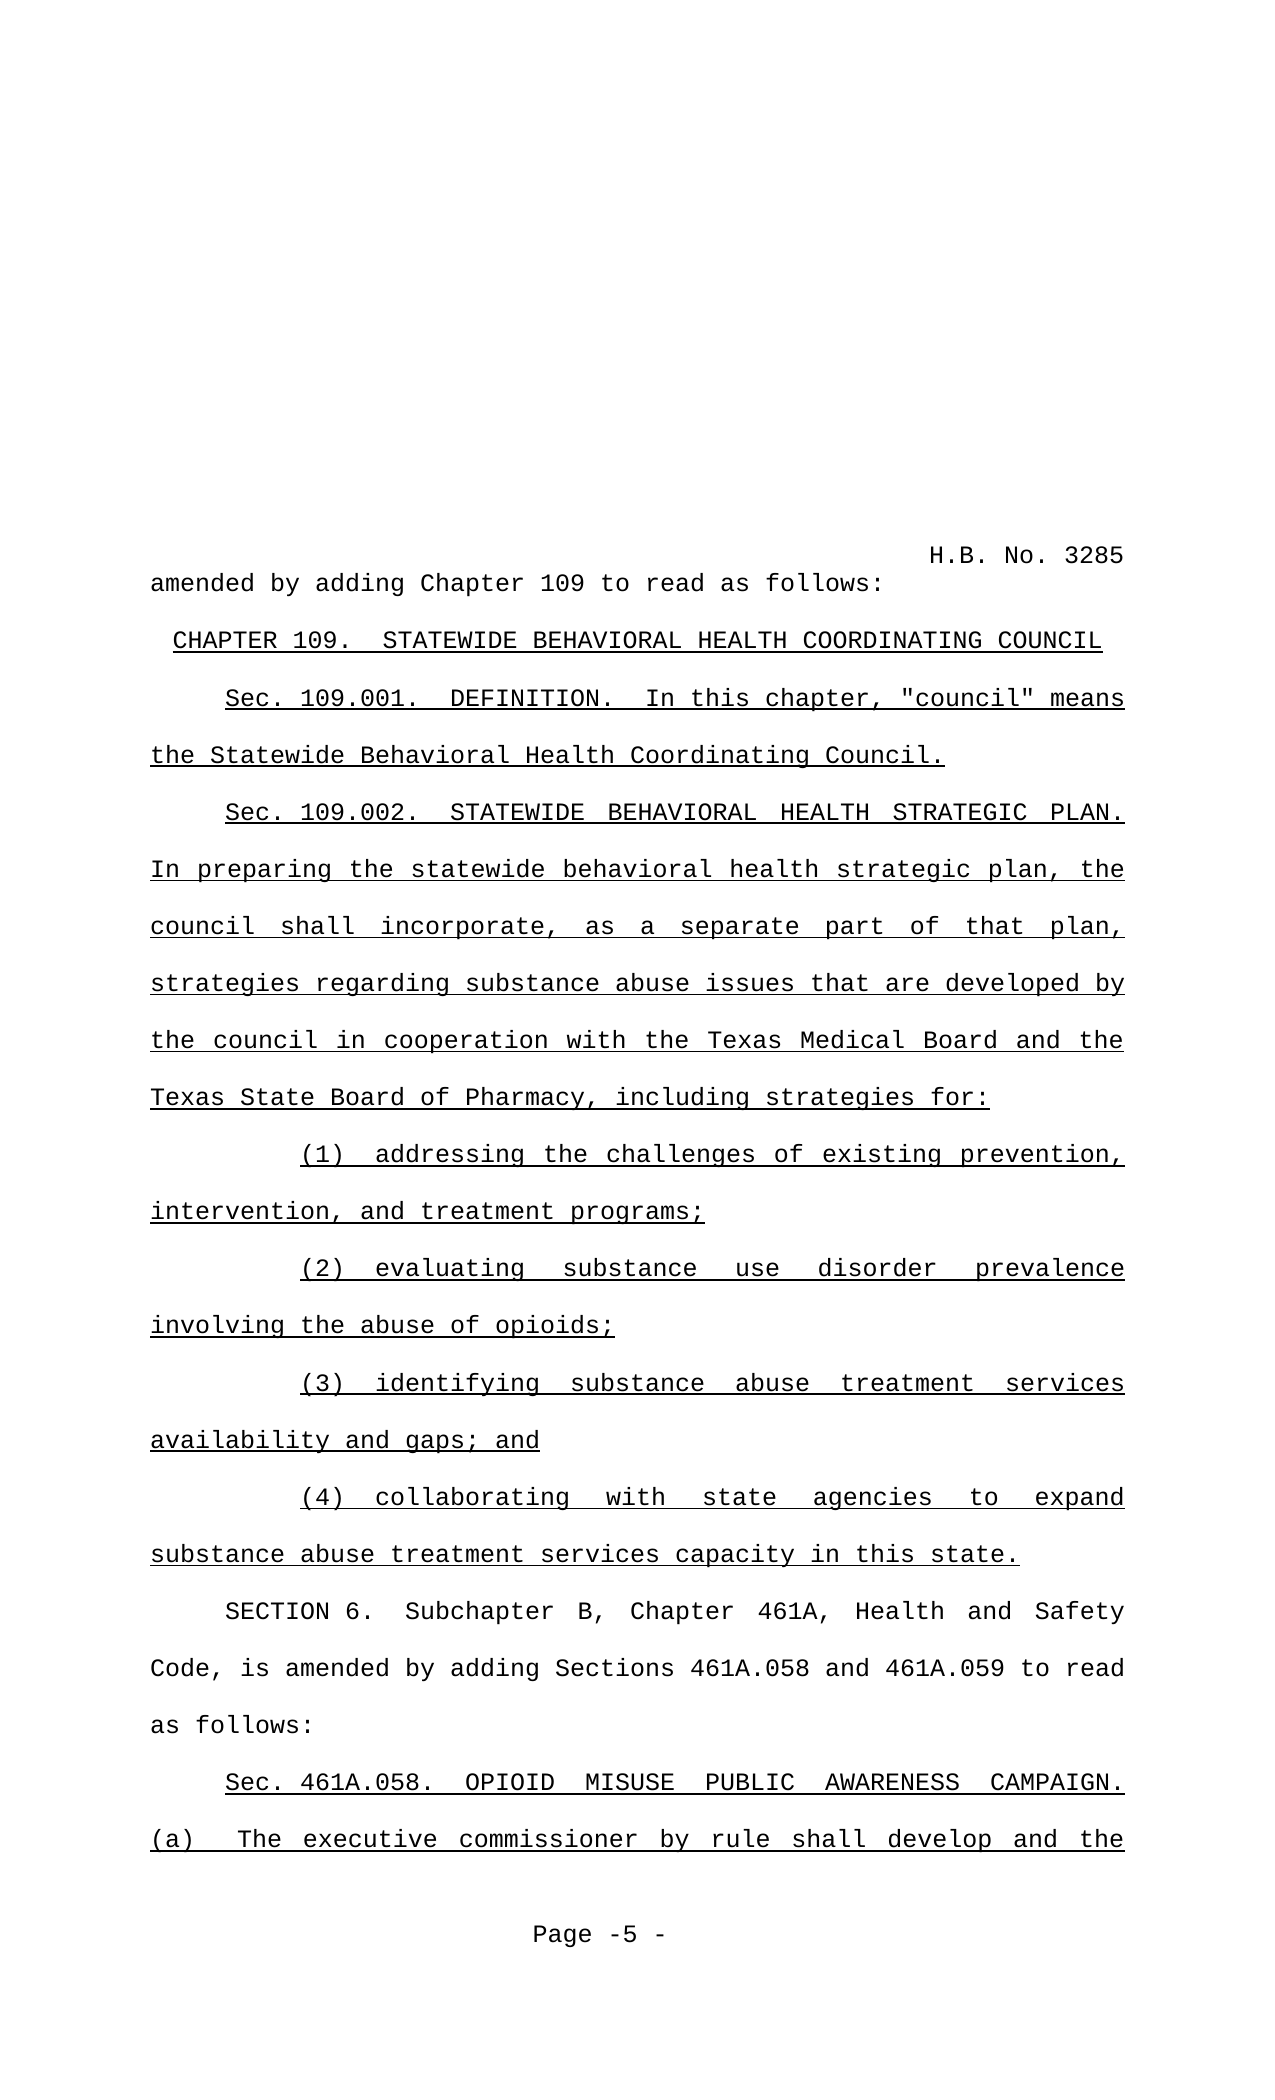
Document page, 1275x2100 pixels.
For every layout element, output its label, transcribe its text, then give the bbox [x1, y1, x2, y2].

text Sec. 109.002. STATEWIDE BEHAVIORAL HEALTH STRATEGIC PLAN. In preparing the statewide behavioral health strategic plan, the council shall incorporate, as a separate part of that plan, strategies regarding substance abuse issues that are developed by the council in cooperation with the Texas Medical Board and the Texas State Board of Pharmacy, including strategies for: [150, 881, 1125, 937]
text Sec. 109.002. STATEWIDE BEHAVIORAL HEALTH STRATEGIC PLAN. In preparing the statewide behavioral health strategic plan, the council shall incorporate, as a separate part of that plan, strategies regarding substance abuse issues that are developed by the council in cooperation with the Texas Medical Board and the Texas State Board of Pharmacy, including strategies for: [150, 799, 1125, 880]
text (4) collaborating with state agencies to expand substance abuse treatment services capacity in this state. [150, 1484, 1125, 1570]
text (1) addressing the challenges of existing prevention, intervention, and treatment programs; [150, 1142, 1125, 1227]
text (2) evaluating substance use disorder prevalence involving the abuse of opioids; [150, 1256, 1125, 1341]
text Sec. 109.001. DEFINITION. In this chapter, "council" means the Statewide Behavioral Health Coordinating Council. [150, 685, 1125, 771]
text Sec. 109.002. STATEWIDE BEHAVIORAL HEALTH STRATEGIC PLAN. In preparing the statewide behavioral health strategic plan, the council shall incorporate, as a separate part of that plan, strategies regarding substance abuse issues that are developed by the council in cooperation with the Texas Medical Board and the Texas State Board of Pharmacy, including strategies for: [150, 938, 1125, 994]
text CHAPTER 109. STATEWIDE BEHAVIORAL HEALTH COORDINATING COUNCIL [150, 628, 1125, 656]
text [150, 1769, 1125, 1850]
text Sec. 109.002. STATEWIDE BEHAVIORAL HEALTH STRATEGIC PLAN. In preparing the statewide behavioral health strategic plan, the council shall incorporate, as a separate part of that plan, strategies regarding substance abuse issues that are developed by the council in cooperation with the Texas Medical Board and the Texas State Board of Pharmacy, including strategies for: [150, 995, 1125, 1113]
text (3) identifying substance abuse treatment services availability and gaps; and [150, 1370, 1125, 1456]
text SECTION 6. Subchapter B, Chapter 461A, Health and Safety Code, is amended by adding Sections 461A.058 and 461A.059 to read as follows: [150, 1598, 1125, 1741]
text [150, 571, 1125, 599]
